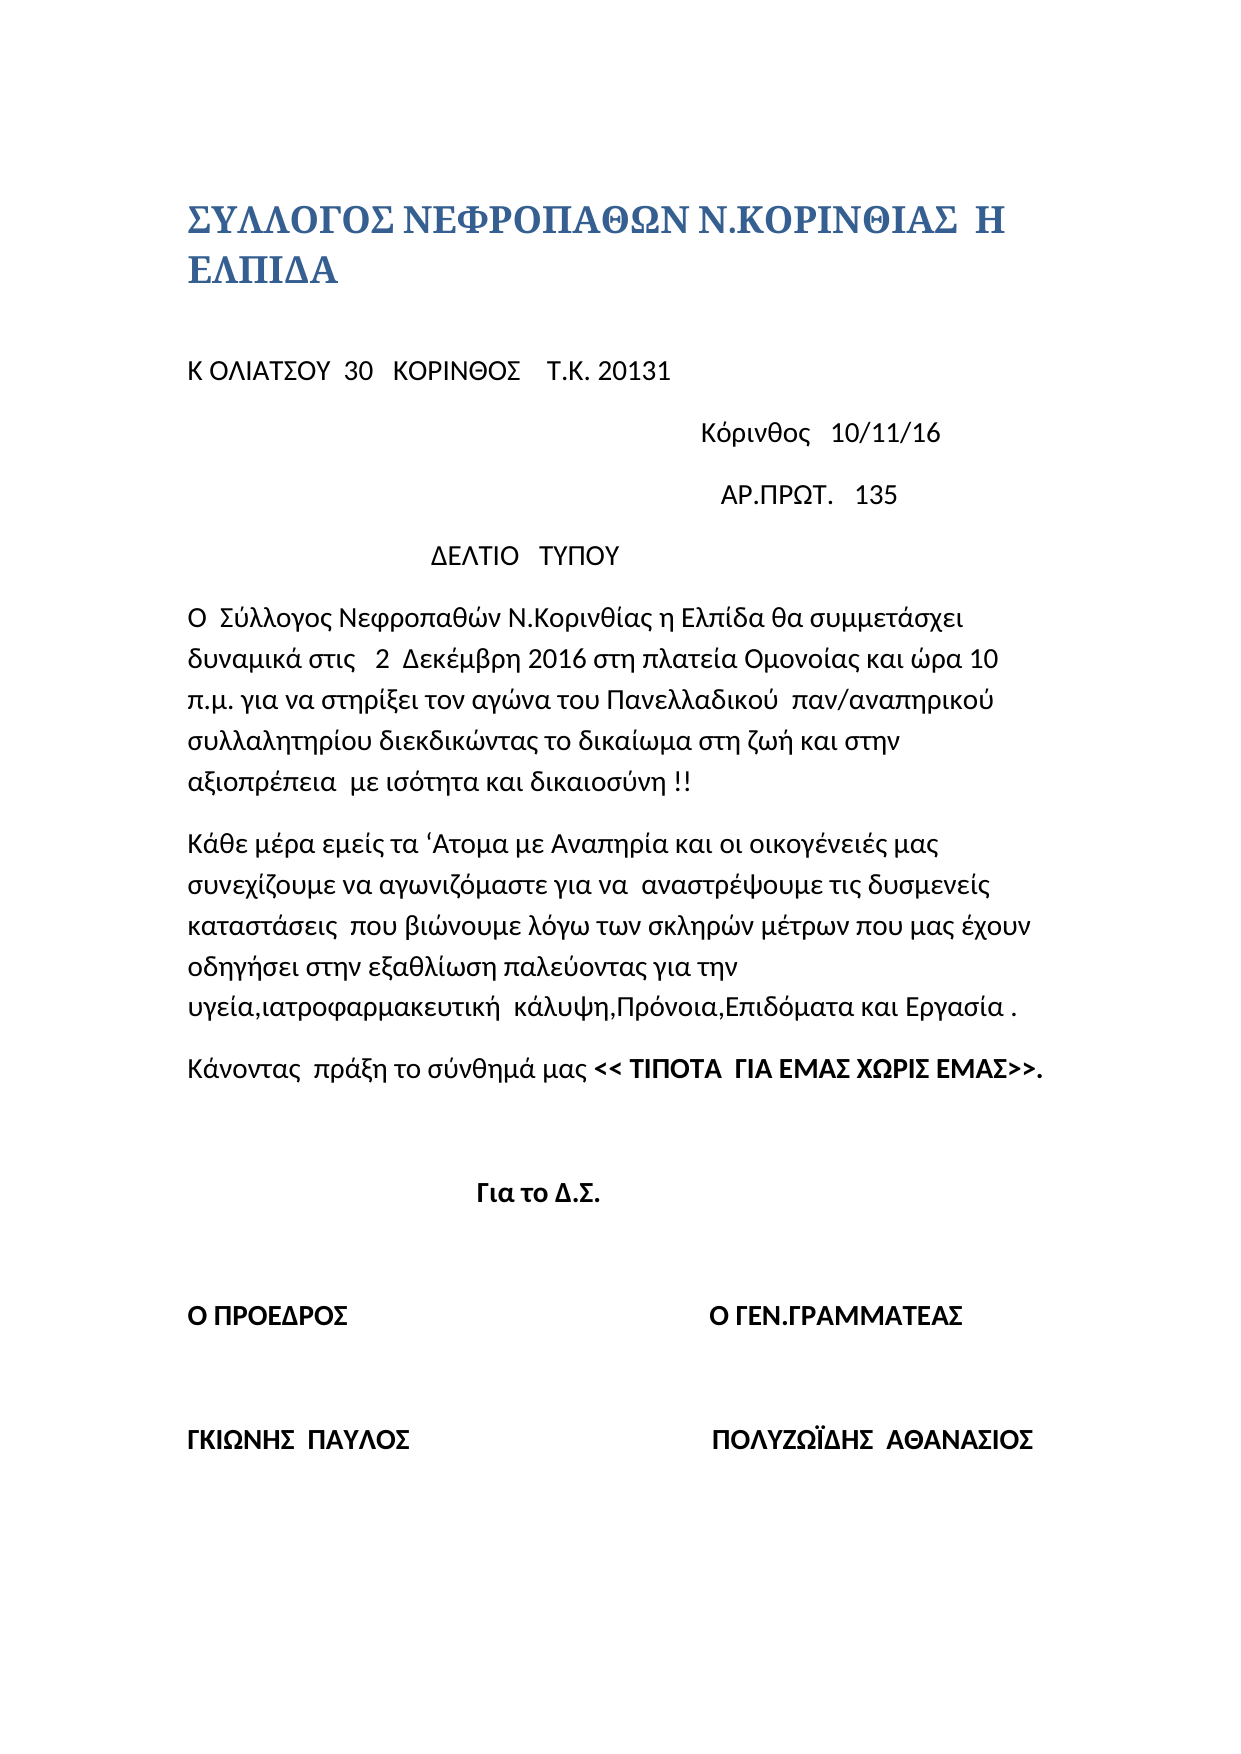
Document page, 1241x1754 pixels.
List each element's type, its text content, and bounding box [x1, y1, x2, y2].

text ΔΕΛΤΙΟ ΤΥΠΟΥ [187, 537, 1053, 573]
text Κάθε μέρα εμείς τα ‘Ατομα με Αναπηρία και οι οικογένειές μας συνεχίζουμε να αγωνιζόμαστε για να αναστρέψουμε τις δυσμενείς καταστάσεις που βιώνουμε λόγω των σκληρών μέτρων που μας έχουν οδηγήσει στην εξαθλίωση παλεύοντας για την υγεία,ιατροφαρμακευτική κάλυψη,Πρόνοια,Επιδόματα και Εργασία . [187, 825, 1053, 1024]
text Ο Σύλλογος Νεφροπαθών Ν.Κορινθίας η Ελπίδα θα συμμετάσχει δυναμικά στις 2 Δεκέμβρη 2016 στη πλατεία Ομονοίας και ώρα 10 π.μ. για να στηρίξει τον αγώνα του Πανελλαδικού παν/αναπηρικού συλλαλητηρίου διεκδικώντας το δικαίωμα στη ζωή και στην αξιοπρέπεια με ισότητα και δικαιοσύνη !! [187, 599, 1053, 799]
text Για το Δ.Σ. [187, 1174, 1053, 1209]
text Κάνοντας πράξη το σύνθημά μας << ΤΙΠΟΤΑ ΓΙΑ ΕΜΑΣ ΧΩΡΙΣ ΕΜΑΣ>>. [187, 1050, 1053, 1086]
text Κόρινθος 10/11/16 [187, 414, 1053, 449]
text ΑΡ.ΠΡΩΤ. 135 [187, 476, 1053, 511]
text Ο ΠΡΟΕΔΡΟΣ Ο ΓΕΝ.ΓΡΑΜΜΑΤΕΑΣ [187, 1297, 1053, 1333]
subtitle ΣΥΛΛΟΓΟΣ ΝΕΦΡΟΠΑΘΩΝ Ν.ΚΟΡΙΝΘΙΑΣ Η ΕΛΠΙΔΑ [187, 200, 1053, 293]
text Κ ΟΛΙΑΤΣΟΥ 30 ΚΟΡΙΝΘΟΣ Τ.Κ. 20131 [187, 352, 1053, 388]
text ΓΚΙΩΝΗΣ ΠΑΥΛΟΣ ΠΟΛΥΖΩΪΔΗΣ ΑΘΑΝΑΣΙΟΣ [187, 1421, 1053, 1457]
